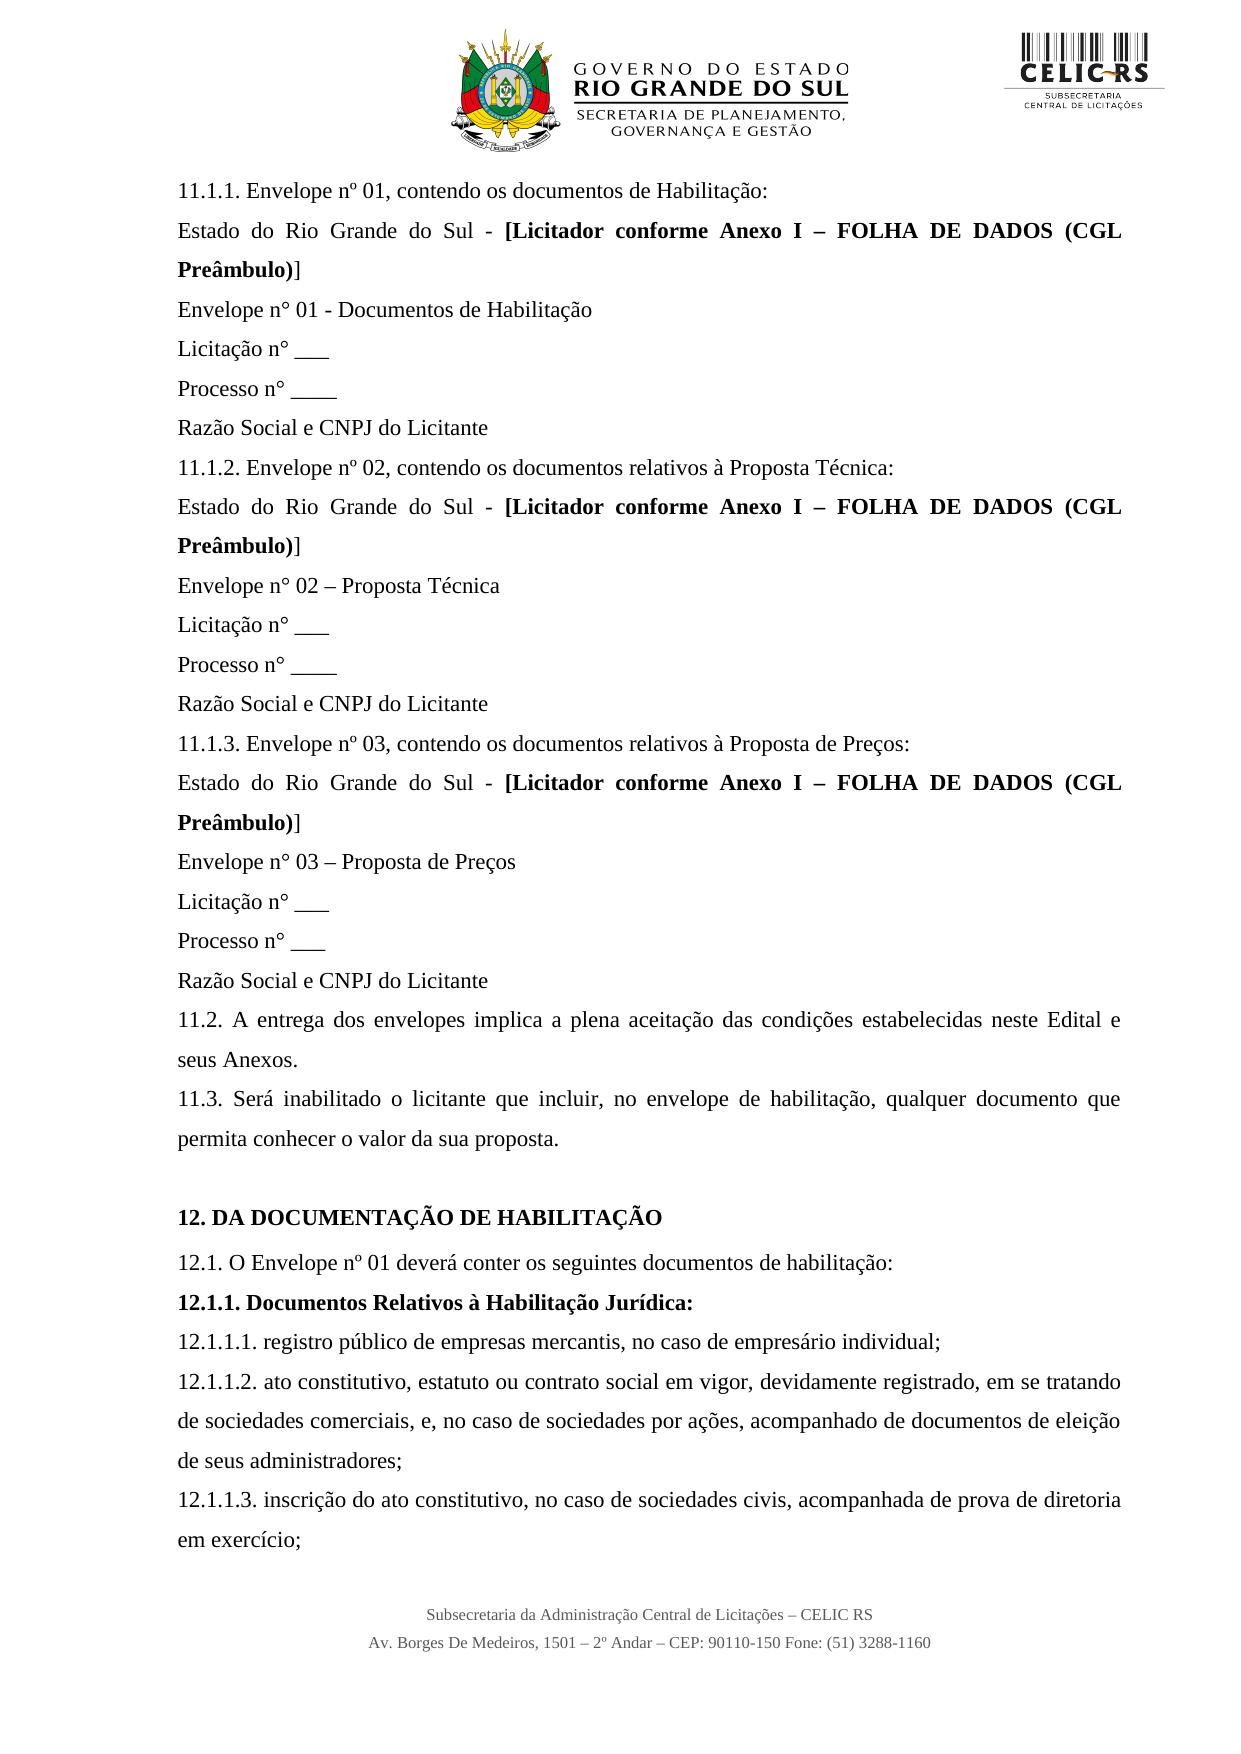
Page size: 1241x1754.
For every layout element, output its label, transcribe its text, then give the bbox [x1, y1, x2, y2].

text Licitação n° ___ [177, 888, 1122, 914]
text 12.1.1.2. ato constitutivo, estatuto ou contrato social em vigor, devidamente registrado, em se tratando de sociedades comerciais, e, no caso de sociedades por ações, acompanhado de documentos de eleição de seus administradores; [177, 1368, 1122, 1473]
text Estado do Rio Grande do Sul - [Licitador conforme Anexo I – Folha de Dados (CGL Preâmbulo)] [177, 217, 1122, 282]
text Envelope n° 01 - Documentos de Habilitação [177, 296, 1122, 322]
text Processo n° ____ [177, 651, 1122, 677]
picture [1001, 28, 1167, 114]
text 12.1.1.3. inscrição do ato constitutivo, no caso de sociedades civis, acompanhada de prova de diretoria em exercício; [177, 1486, 1122, 1552]
text 11.2. A entrega dos envelopes implica a plena aceitação das condições estabelecidas neste Edital e seus Anexos. [177, 1006, 1122, 1072]
text Razão Social e CNPJ do Licitante [177, 690, 1122, 717]
text 11.1.3. Envelope nº 03, contendo os documentos relativos à Proposta de Preços: [177, 730, 1122, 756]
text Envelope n° 02 – Proposta Técnica [177, 572, 1122, 598]
text Razão Social e CNPJ do Licitante [177, 967, 1122, 993]
text Processo n° ___ [177, 927, 1122, 954]
text Licitação n° ___ [177, 611, 1122, 638]
text 12.1.1.1. registro público de empresas mercantis, no caso de empresário individual; [177, 1328, 1122, 1355]
text Licitação n° ___ [177, 335, 1122, 361]
text Razão Social e CNPJ do Licitante [177, 414, 1122, 440]
text 11.1.2. Envelope nº 02, contendo os documentos relativos à Proposta Técnica: [177, 453, 1122, 480]
text 12.1.1. Documentos Relativos à Habilitação Jurídica: [177, 1289, 1122, 1315]
picture [451, 29, 849, 152]
text 11.1.1. Envelope nº 01, contendo os documentos de Habilitação: [177, 177, 1122, 203]
text 12.1. O Envelope nº 01 deverá conter os seguintes documentos de habilitação: [177, 1249, 1122, 1276]
subtitle 12. DA DOCUMENTAÇÃO DE HABILITAÇÃO [177, 1204, 1122, 1230]
text Processo n° ____ [177, 374, 1122, 401]
text 11.3. Será inabilitado o licitante que incluir, no envelope de habilitação, qualquer documento que permita conhecer o valor da sua proposta. [177, 1085, 1122, 1151]
text Estado do Rio Grande do Sul - [Licitador conforme Anexo I – Folha de Dados (CGL Preâmbulo)] [177, 769, 1122, 835]
text Estado do Rio Grande do Sul - [Licitador conforme Anexo I – Folha de Dados (CGL Preâmbulo)] [177, 493, 1122, 559]
text Envelope n° 03 – Proposta de Preços [177, 848, 1122, 875]
